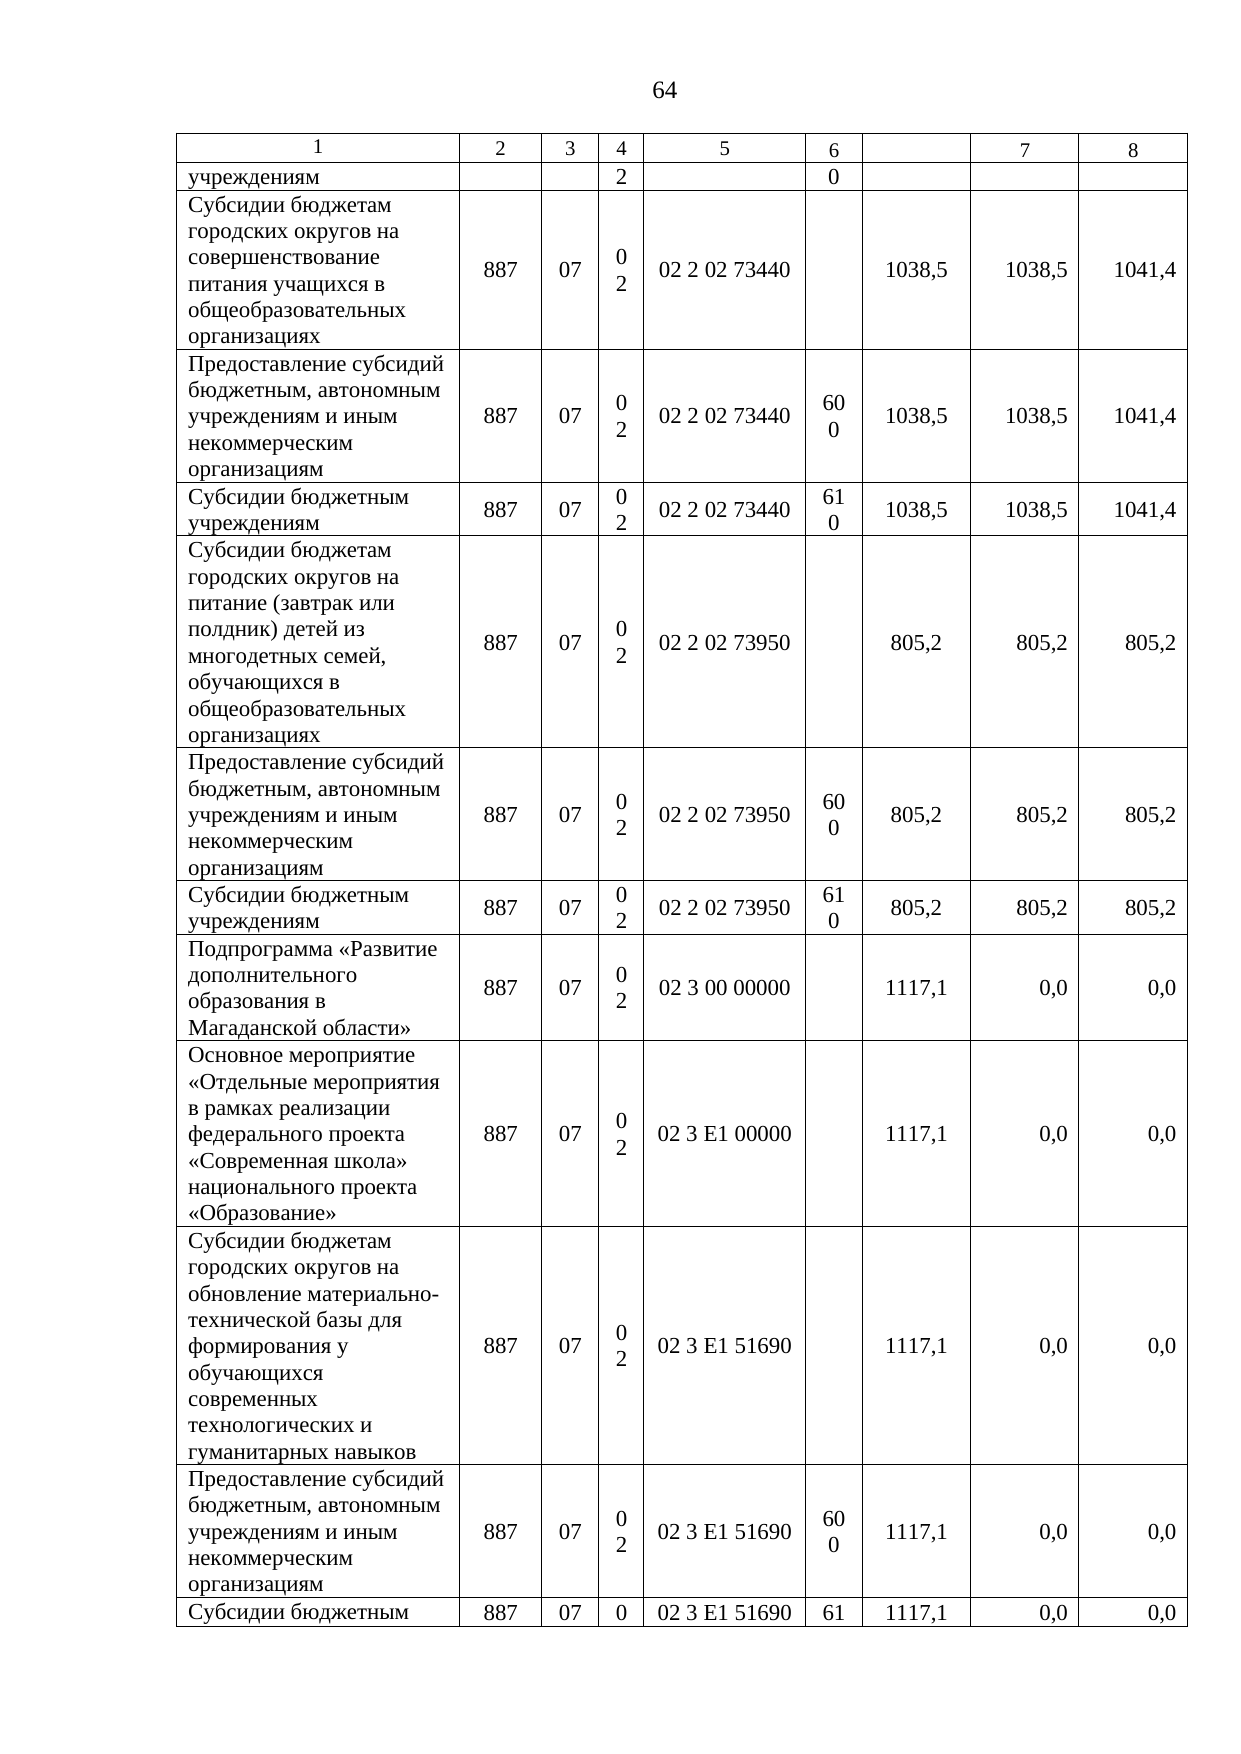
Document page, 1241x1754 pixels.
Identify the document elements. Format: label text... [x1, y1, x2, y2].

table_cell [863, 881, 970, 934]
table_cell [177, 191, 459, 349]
table_header [863, 134, 970, 162]
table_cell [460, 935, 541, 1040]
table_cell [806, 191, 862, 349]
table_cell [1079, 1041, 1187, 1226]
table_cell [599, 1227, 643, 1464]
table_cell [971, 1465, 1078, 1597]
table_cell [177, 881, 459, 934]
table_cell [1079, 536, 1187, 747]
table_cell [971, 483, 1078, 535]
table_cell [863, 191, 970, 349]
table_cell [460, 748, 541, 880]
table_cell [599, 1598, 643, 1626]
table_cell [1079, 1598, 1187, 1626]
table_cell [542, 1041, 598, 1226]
table_header 8 [1079, 134, 1187, 162]
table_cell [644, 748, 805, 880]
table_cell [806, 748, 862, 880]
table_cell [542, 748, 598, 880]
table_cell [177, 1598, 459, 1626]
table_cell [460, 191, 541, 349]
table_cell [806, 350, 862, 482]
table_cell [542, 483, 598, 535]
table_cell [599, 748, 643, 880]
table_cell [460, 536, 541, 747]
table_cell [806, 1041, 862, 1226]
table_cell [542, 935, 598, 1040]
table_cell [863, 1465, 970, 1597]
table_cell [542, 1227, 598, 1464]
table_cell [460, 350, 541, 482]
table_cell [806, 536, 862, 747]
table_header 3 [542, 134, 598, 162]
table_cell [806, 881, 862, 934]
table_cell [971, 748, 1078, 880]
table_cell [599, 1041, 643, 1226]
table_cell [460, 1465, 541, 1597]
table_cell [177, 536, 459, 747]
table_header 4 [599, 134, 643, 162]
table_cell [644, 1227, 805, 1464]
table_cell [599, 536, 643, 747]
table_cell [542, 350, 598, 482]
table_header 2 [460, 134, 541, 162]
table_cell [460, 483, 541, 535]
table_header 6 [806, 134, 862, 162]
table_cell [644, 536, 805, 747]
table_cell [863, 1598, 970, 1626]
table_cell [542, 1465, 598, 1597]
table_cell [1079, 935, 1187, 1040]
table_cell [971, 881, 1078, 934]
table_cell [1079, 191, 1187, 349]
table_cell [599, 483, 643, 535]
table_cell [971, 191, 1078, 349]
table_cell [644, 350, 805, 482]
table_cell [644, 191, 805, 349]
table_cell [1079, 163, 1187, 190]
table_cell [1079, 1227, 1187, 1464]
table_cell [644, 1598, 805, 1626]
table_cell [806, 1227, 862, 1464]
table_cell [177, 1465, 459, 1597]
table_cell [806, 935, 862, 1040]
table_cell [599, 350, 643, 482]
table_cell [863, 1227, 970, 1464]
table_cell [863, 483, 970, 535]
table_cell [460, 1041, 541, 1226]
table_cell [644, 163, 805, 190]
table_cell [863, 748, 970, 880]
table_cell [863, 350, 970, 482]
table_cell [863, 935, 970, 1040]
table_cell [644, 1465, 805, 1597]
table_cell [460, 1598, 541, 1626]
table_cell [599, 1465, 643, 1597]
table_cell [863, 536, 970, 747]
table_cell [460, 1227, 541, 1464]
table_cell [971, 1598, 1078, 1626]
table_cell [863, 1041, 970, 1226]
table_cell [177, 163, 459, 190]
table_header 7 [971, 134, 1078, 162]
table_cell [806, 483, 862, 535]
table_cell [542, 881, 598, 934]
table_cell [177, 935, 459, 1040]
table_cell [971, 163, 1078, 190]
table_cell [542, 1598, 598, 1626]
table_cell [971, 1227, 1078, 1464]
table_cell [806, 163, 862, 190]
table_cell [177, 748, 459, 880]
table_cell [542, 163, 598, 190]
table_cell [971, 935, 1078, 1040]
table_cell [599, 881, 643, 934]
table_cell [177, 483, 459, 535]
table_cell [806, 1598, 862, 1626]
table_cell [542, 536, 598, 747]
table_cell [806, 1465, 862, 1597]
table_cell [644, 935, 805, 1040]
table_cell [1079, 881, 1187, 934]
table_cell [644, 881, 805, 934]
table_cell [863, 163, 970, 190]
table_header 1 [177, 134, 459, 162]
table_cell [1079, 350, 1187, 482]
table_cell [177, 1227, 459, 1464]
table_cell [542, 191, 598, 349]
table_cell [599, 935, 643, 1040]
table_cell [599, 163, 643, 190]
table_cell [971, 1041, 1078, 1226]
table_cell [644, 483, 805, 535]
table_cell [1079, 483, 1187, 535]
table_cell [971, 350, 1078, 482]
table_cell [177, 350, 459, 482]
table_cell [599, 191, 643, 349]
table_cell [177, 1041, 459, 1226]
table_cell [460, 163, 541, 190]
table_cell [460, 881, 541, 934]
table_header 5 [644, 134, 805, 162]
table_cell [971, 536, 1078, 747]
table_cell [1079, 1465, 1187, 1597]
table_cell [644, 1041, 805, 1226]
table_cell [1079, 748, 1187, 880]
